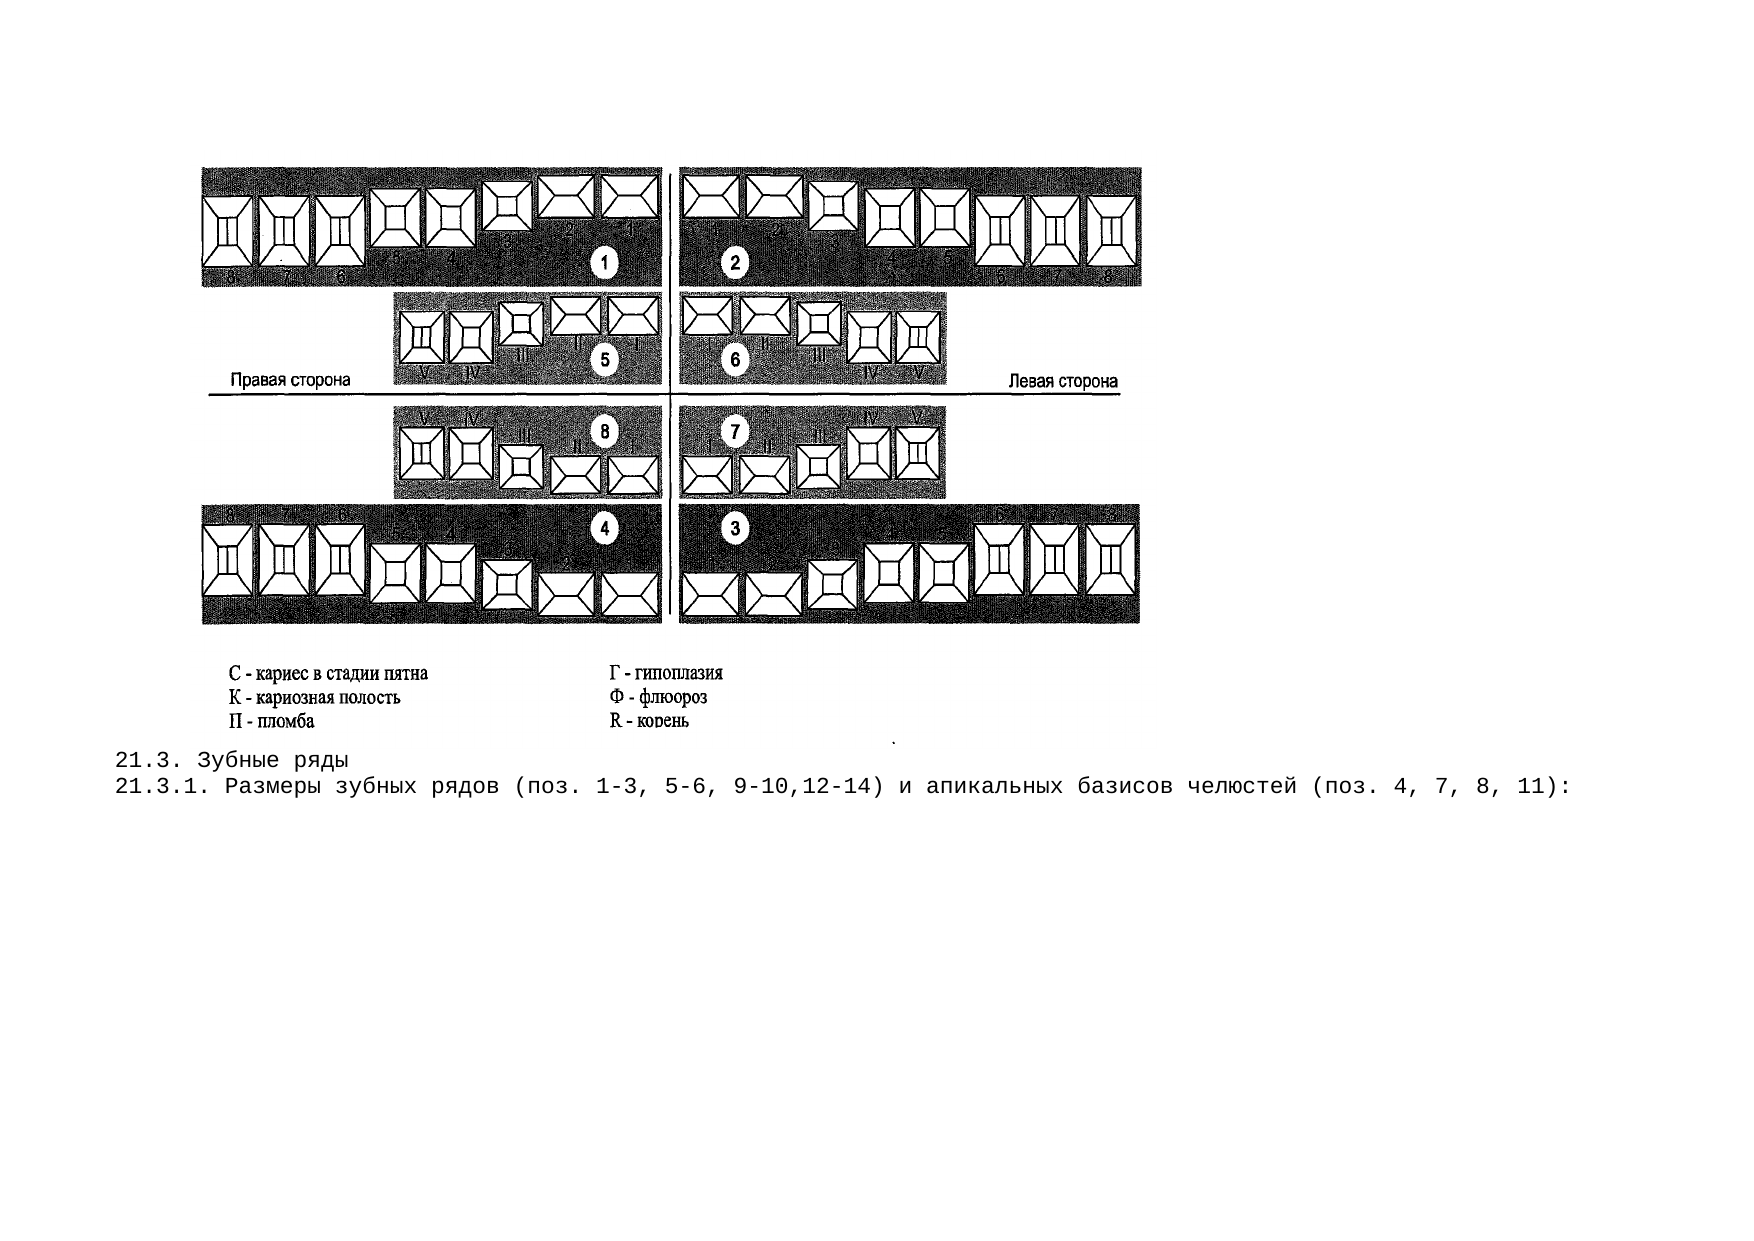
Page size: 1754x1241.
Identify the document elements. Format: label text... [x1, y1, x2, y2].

text 21.3. Зубные ряды [114, 748, 1671, 774]
text 21.3.1. Размеры зубных рядов (поз. 1-3, 5-6, 9-10,12-14) и апикальных базисов челюстей (поз. 4, 7, 8, 11): [114, 774, 1671, 800]
picture [189, 150, 1157, 749]
